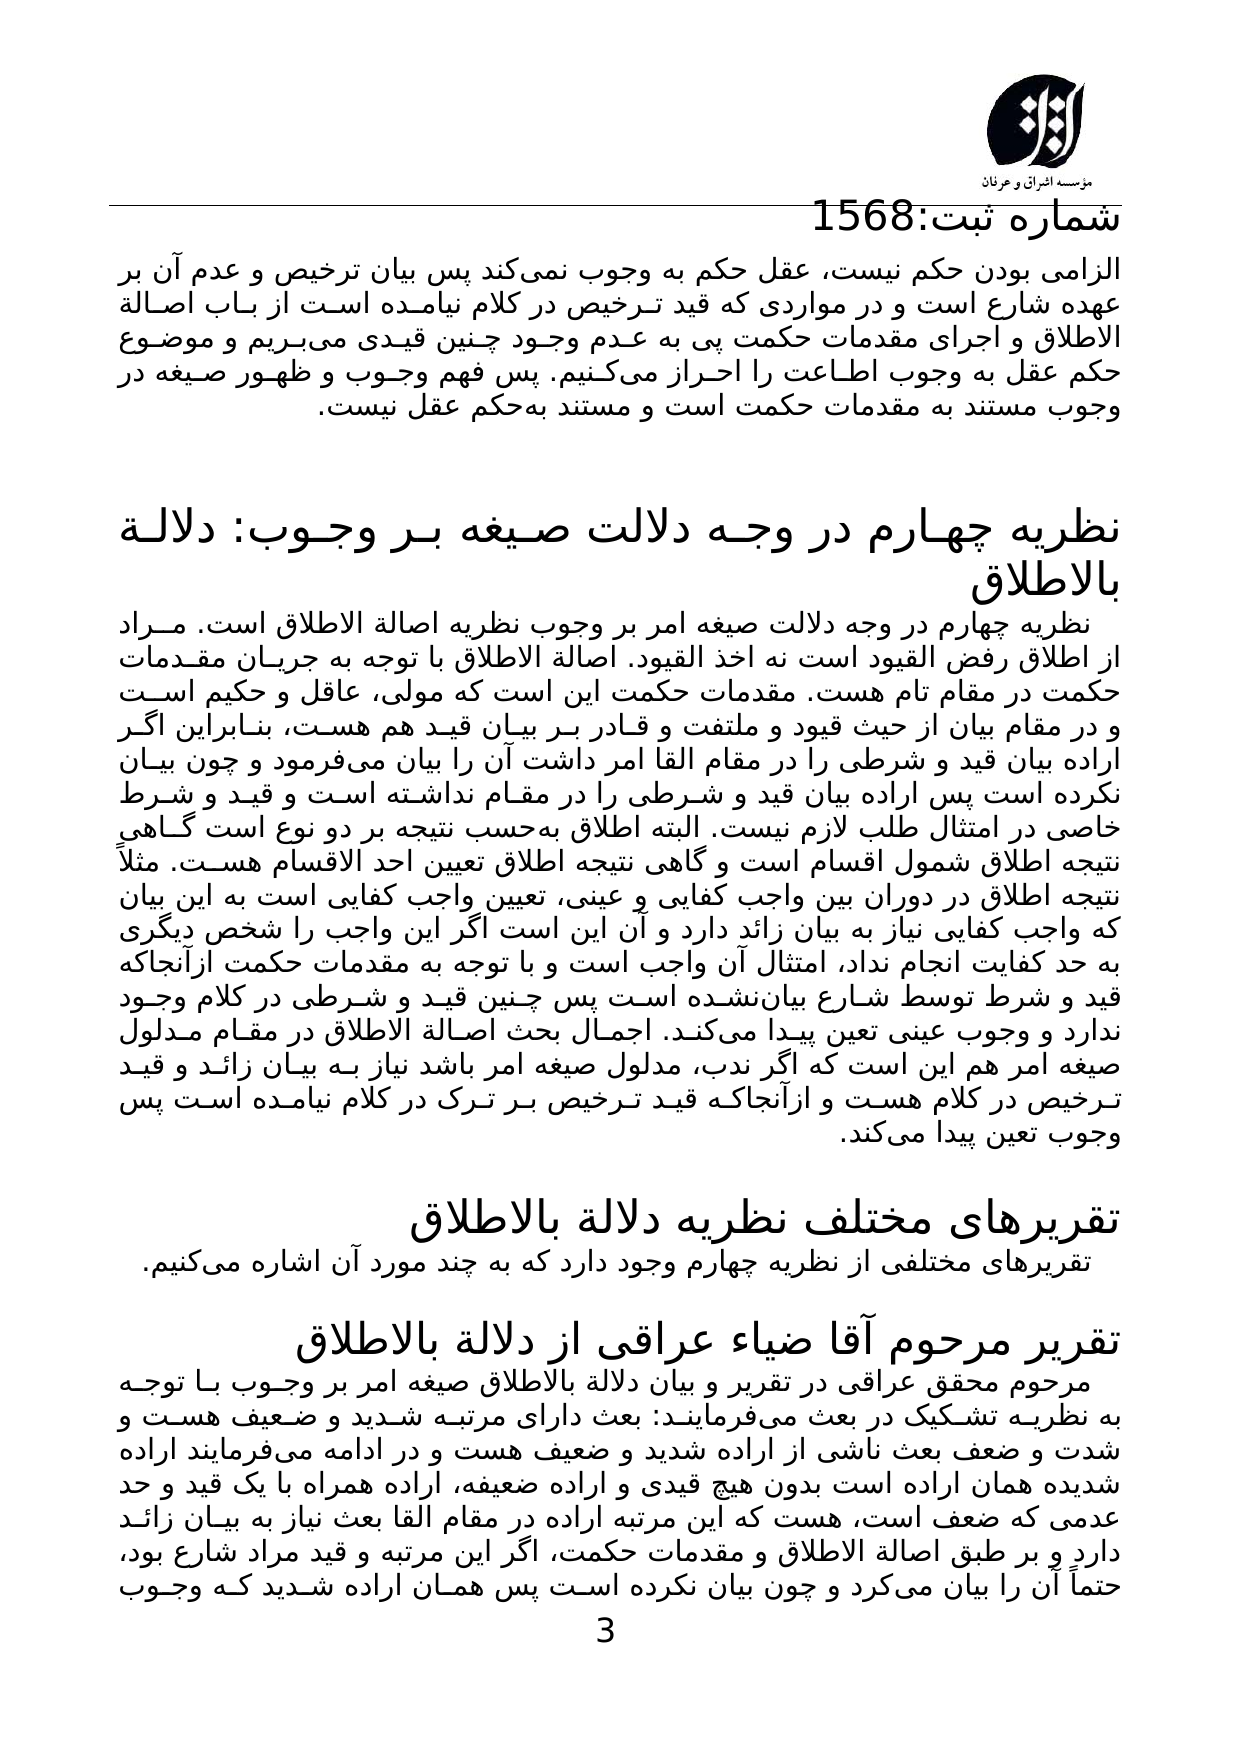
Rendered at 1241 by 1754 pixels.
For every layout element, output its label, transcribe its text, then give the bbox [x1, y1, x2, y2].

subtitle تقریر مرحوم آقا ضیاء عراقی از دلالة بالاطلاق [118, 1314, 1122, 1365]
text نظریه چهارم در وجه دلالت صیغه امر بر وجوب نظریه اصالة الاطلاق است. مراد از اطلاق رفض القیود است نه اخذ القیود. اصالة الاطلاق با توجه به جریان مقدمات حکمت در مقام تام هست. مقدمات حکمت این است که مولی، عاقل و حکیم است و در مقام بیان از حیث قیود و ملتفت و قادر بر بیان قید هم هست، بنابراین اگر اراده بیان قید و شرطی را در مقام القا امر داشت آن را بیان می‌فرمود و چون بیان نکرده است پس اراده بیان قید و شرطی را در مقام نداشته است و قید و شرط خاصی در امتثال طلب لازم نیست. البته اطلاق به‌حسب نتیجه بر دو نوع است گاهی نتیجه اطلاق شمول اقسام است و گاهی نتیجه اطلاق تعیین احد الاقسام هست. مثلاً نتیجه اطلاق در دوران بین واجب کفایی و عینی، تعیین واجب کفایی است به این بیان که واجب کفایی نیاز به بیان زائد دارد و آن این است اگر این واجب را شخص دیگری به حد کفایت انجام نداد، امتثال آن واجب است و با توجه به مقدمات حکمت ازآنجاکه قید و شرط توسط شارع بیان‌نشده است پس چنین قید و شرطی در کلام وجود ندارد و وجوب عینی تعین پیدا می‌کند. اجمال بحث اصالة ‌الاطلاق در مقام مدلول صیغه امر هم این است که اگر ندب، مدلول صیغه امر باشد نیاز به بیان زائد و قید ترخیص در کلام هست و ازآنجاکه قید ترخیص بر ترک در کلام نیامده است پس وجوب تعین پیدا می‌کند. [118, 606, 1122, 1149]
subtitle تقریرهای مختلف نظریه دلالة بالاطلاق [118, 1191, 1122, 1244]
picture [978, 73, 1093, 192]
subtitle نظریه چهارم در وجه دلالت صیغه بر وجوب: دلالة بالاطلاق [118, 499, 1122, 606]
text تقریرهای مختلفی از نظریه چهارم وجود دارد که به چند مورد آن اشاره می‌کنیم. [118, 1244, 1122, 1278]
